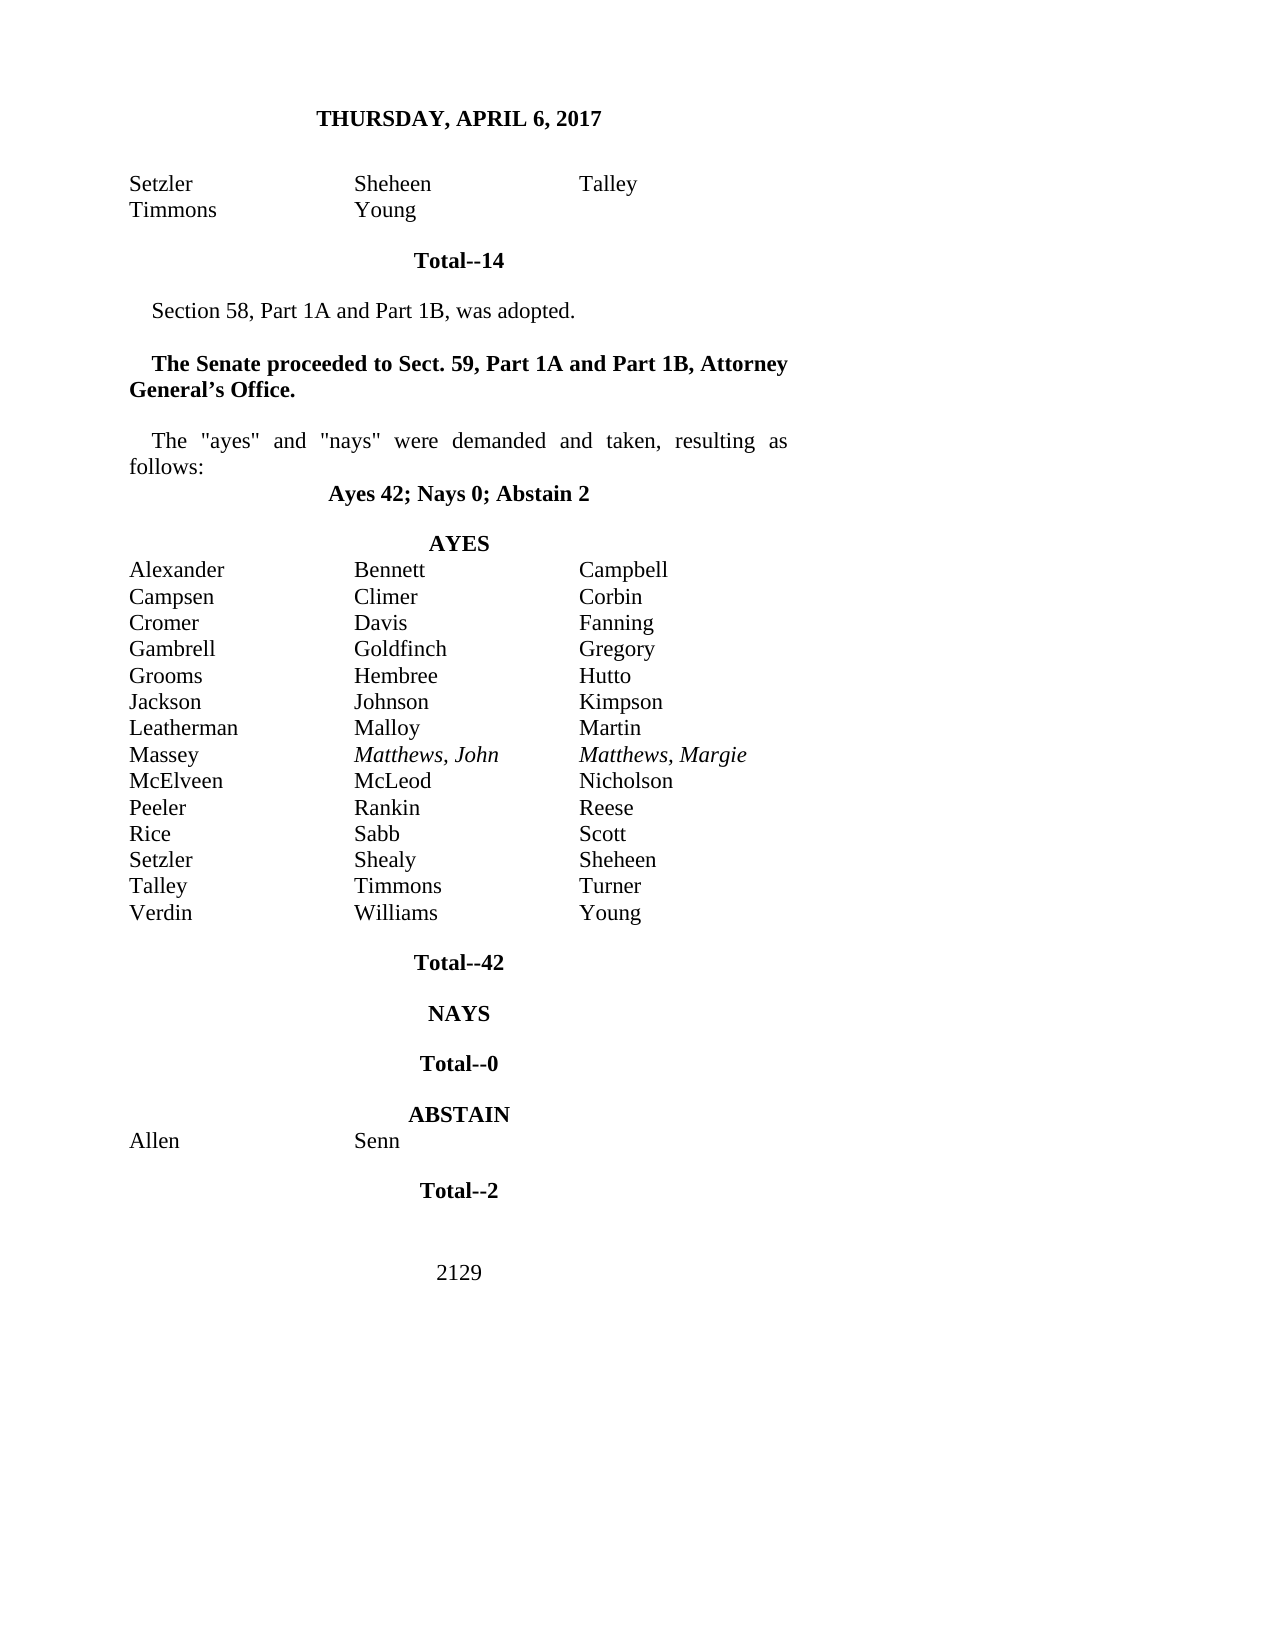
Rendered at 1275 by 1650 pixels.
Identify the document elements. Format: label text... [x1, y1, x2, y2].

text Setzler Shealy Sheheen [129, 846, 789, 873]
text Allen Senn [129, 1127, 789, 1153]
text AYES [129, 530, 789, 556]
text Campsen Climer Corbin [129, 583, 789, 609]
text Total--0 [129, 1050, 789, 1077]
text Peeler Rankin Reese [129, 793, 789, 820]
text Verdin Williams Young [129, 899, 789, 925]
text Alexander Bennett Campbell [129, 556, 789, 583]
text Total--14 [129, 247, 789, 273]
text The Senate proceeded to Sect. 59, Part 1A and Part 1B, Attorney General’s Office. [129, 350, 789, 403]
text Grooms Hembree Hutto [129, 662, 789, 688]
text The "ayes" and "nays" were demanded and taken, resulting as follows: [129, 427, 789, 479]
text Massey Matthews, John Matthews, Margie [129, 741, 789, 767]
text Rice Sabb Scott [129, 820, 789, 846]
text Leatherman Malloy Martin [129, 714, 789, 741]
text NAYS [129, 1000, 789, 1026]
text Jackson Johnson Kimpson [129, 688, 789, 714]
text Total--42 [129, 949, 789, 976]
text Ayes 42; Nays 0; Abstain 2 [129, 479, 789, 506]
text ABSTAIN [129, 1101, 789, 1127]
text Section 58, Part 1A and Part 1B, was adopted. [129, 297, 789, 324]
text Setzler Sheheen Talley [129, 170, 789, 197]
text Timmons Young [129, 197, 789, 223]
text Talley Timmons Turner [129, 873, 789, 899]
text Total--2 [129, 1177, 789, 1204]
text Gambrell Goldfinch Gregory [129, 635, 789, 662]
text Cromer Davis Fanning [129, 609, 789, 635]
text McElveen McLeod Nicholson [129, 767, 789, 793]
